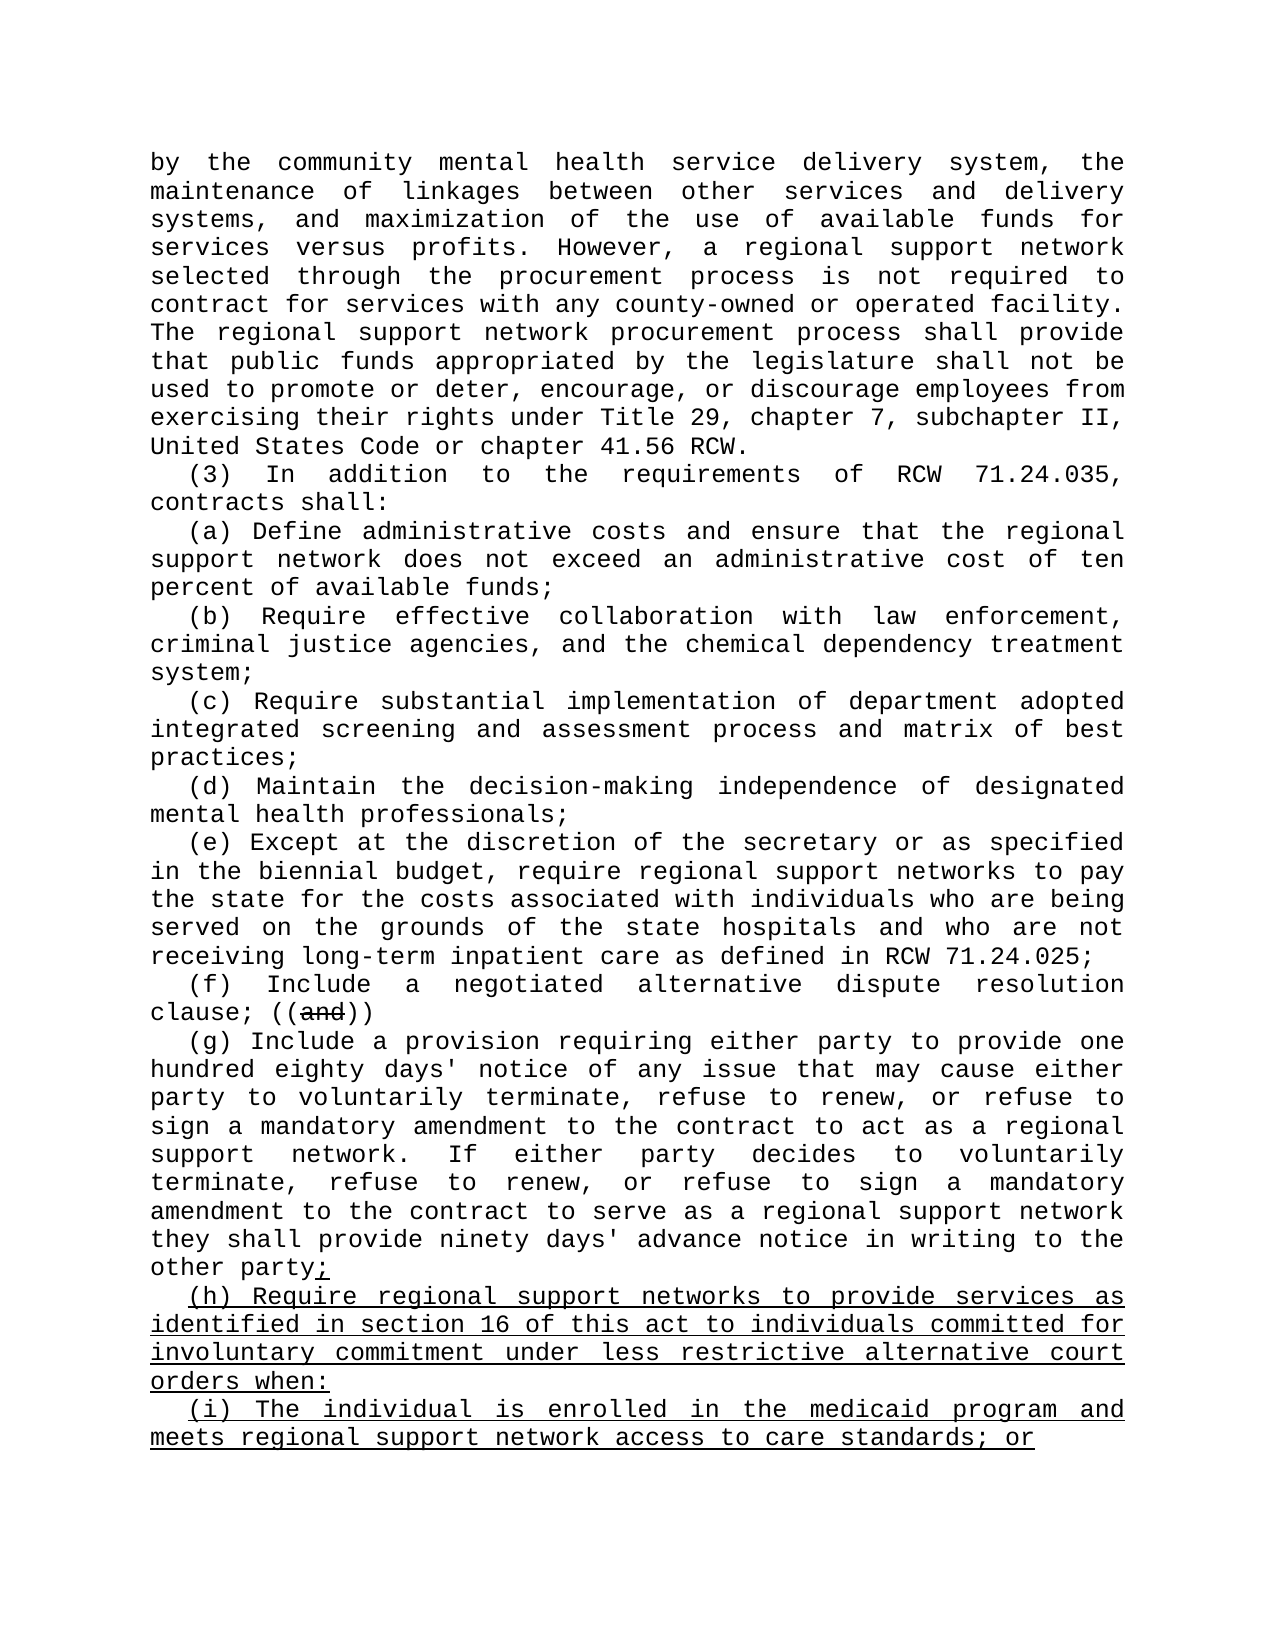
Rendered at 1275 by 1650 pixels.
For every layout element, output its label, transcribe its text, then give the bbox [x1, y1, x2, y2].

text (b) Require effective collaboration with law enforcement, criminal justice agencies, and the chemical dependency treatment system; [150, 603, 1125, 688]
text (3) In addition to the requirements of RCW 71.24.035, contracts shall: [150, 462, 1125, 518]
text (i) The individual is enrolled in the medicaid program and meets regional support network access to care standards; or [150, 1397, 1125, 1453]
text (h) Require regional support networks to provide services as identified in section 16 of this act to individuals committed for involuntary commitment under less restrictive alternative court orders when: [150, 1283, 1125, 1335]
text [150, 150, 1125, 462]
text (a) Define administrative costs and ensure that the regional support network does not exceed an administrative cost of ten percent of available funds; [150, 518, 1125, 603]
text (h) Require regional support networks to provide services as identified in section 16 of this act to individuals committed for involuntary commitment under less restrictive alternative court orders when: [150, 1365, 1125, 1397]
text (d) Maintain the decision-making independence of designated mental health professionals; [150, 773, 1125, 830]
text (c) Require substantial implementation of department adopted integrated screening and assessment process and matrix of best practices; [150, 688, 1125, 773]
text (h) Require regional support networks to provide services as identified in section 16 of this act to individuals committed for involuntary commitment under less restrictive alternative court orders when: [150, 1336, 1125, 1363]
text (e) Except at the discretion of the secretary or as specified in the biennial budget, require regional support networks to pay the state for the costs associated with individuals who are being served on the grounds of the state hospitals and who are not receiving long-term inpatient care as defined in RCW 71.24.025; [150, 830, 1125, 972]
text (f) Include a negotiated alternative dispute resolution clause; ((and)) [150, 972, 1125, 1028]
text (g) Include a provision requiring either party to provide one hundred eighty days' notice of any issue that may cause either party to voluntarily terminate, refuse to renew, or refuse to sign a mandatory amendment to the contract to act as a regional support network. If either party decides to voluntarily terminate, refuse to renew, or refuse to sign a mandatory amendment to the contract to serve as a regional support network they shall provide ninety days' advance notice in writing to the other party; [150, 1028, 1125, 1283]
